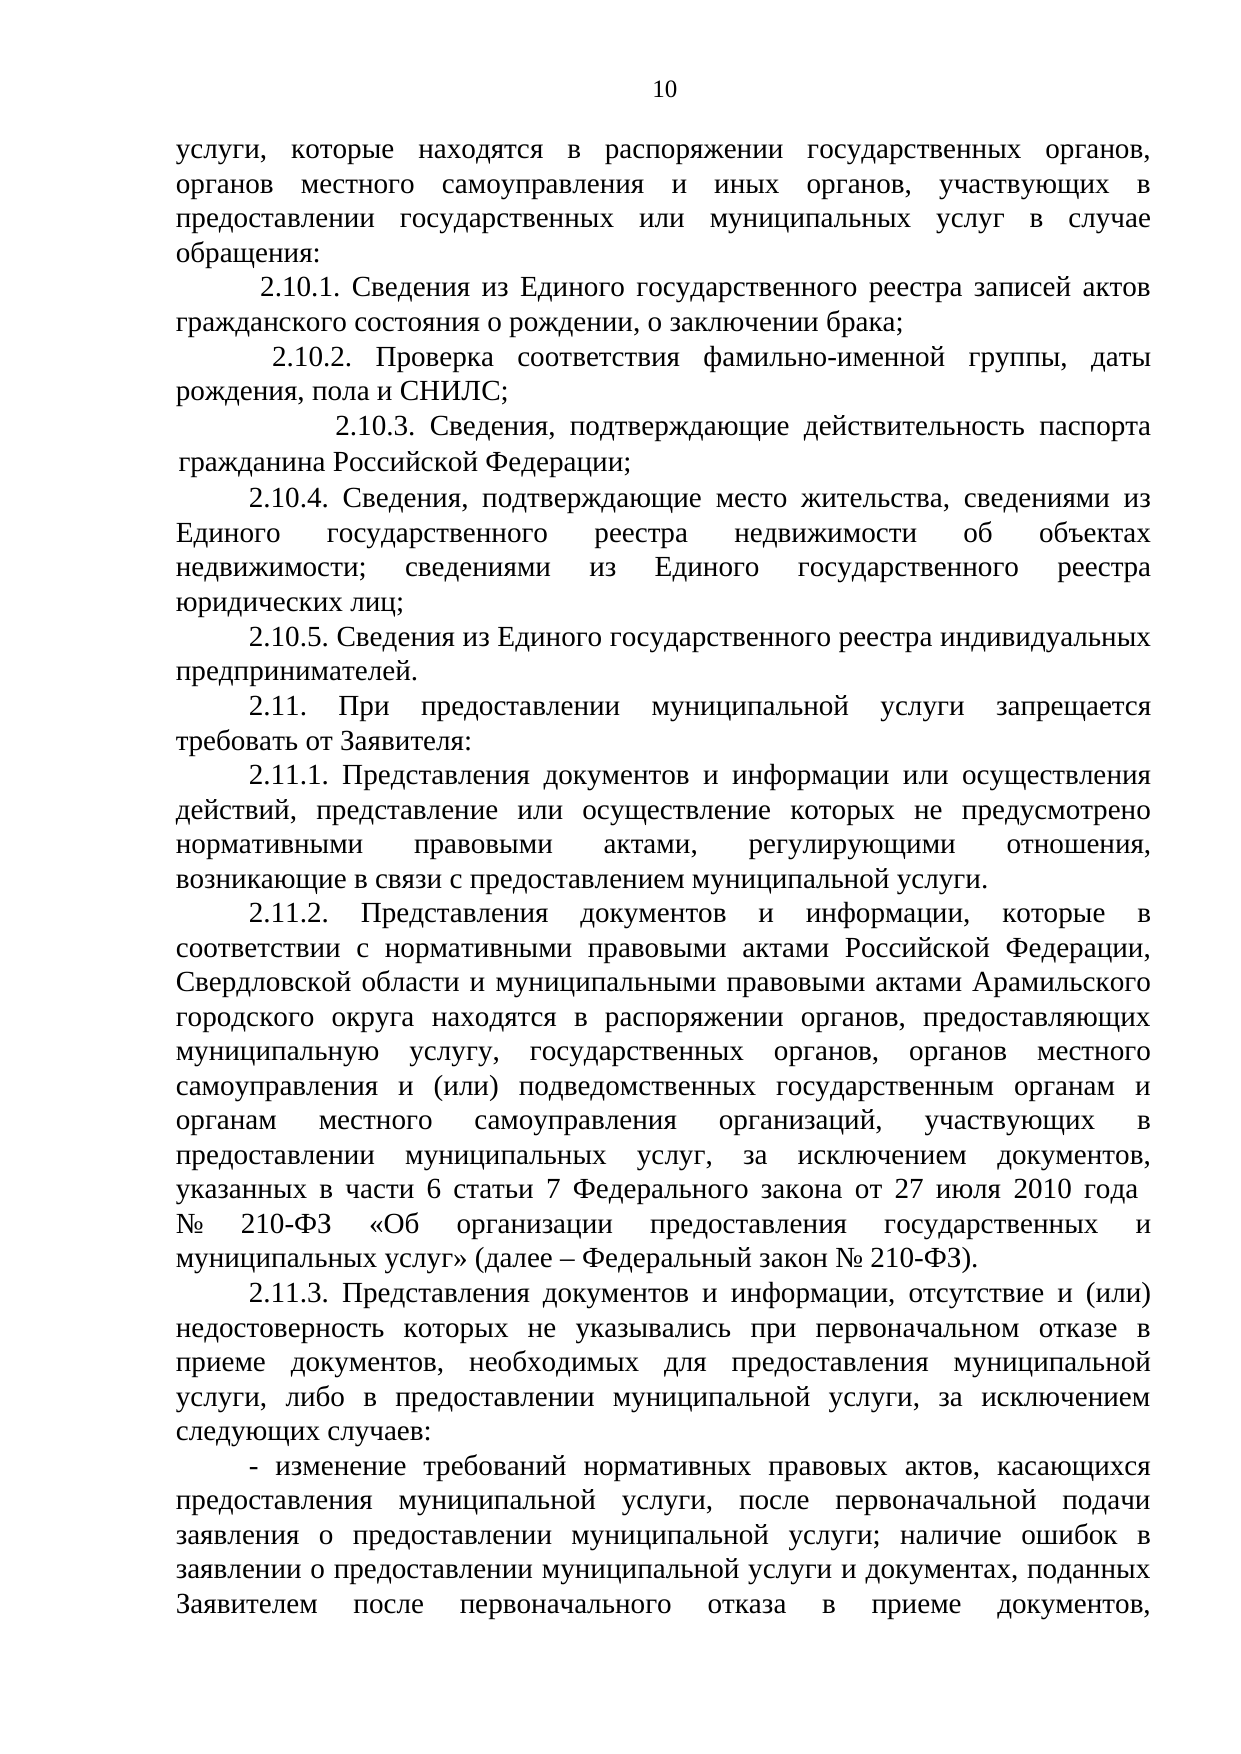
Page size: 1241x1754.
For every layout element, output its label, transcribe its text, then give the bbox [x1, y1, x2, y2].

text 2.11.3. Представления документов и информации, отсутствие и (или) недостоверность которых не указывались при первоначальном отказе в приеме документов, необходимых для предоставления муниципальной услуги, либо в предоставлении муниципальной услуги, за исключением следующих случаев: [176, 1275, 1152, 1447]
text 2.10.4. Сведения, подтверждающие место жительства, сведениями из Единого государственного реестра недвижимости об объектах недвижимости; сведениями из Единого государственного реестра юридических лиц; [176, 481, 1152, 618]
text 2.10.1. Сведения из Единого государственного реестра записей актов гражданского состояния о рождении, о заключении брака; [176, 269, 1152, 337]
text 2.10.3. Сведения, подтверждающие действительность паспорта гражданина Российской Федерации; [177, 408, 1153, 478]
text 2.11. При предоставлении муниципальной услуги запрещается требовать от Заявителя: [176, 688, 1152, 756]
text 2.11.2. Представления документов и информации, которые в соответствии с нормативными правовыми актами Российской Федерации, Свердловской области и муниципальными правовыми актами Арамильского городского округа находятся в распоряжении органов, предоставляющих муниципальную услугу, государственных органов, органов местного самоуправления и (или) подведомственных государственным органам и органам местного самоуправления организаций, участвующих в предоставлении муниципальных услуг, за исключением документов, указанных в части 6 статьи 7 Федерального закона от 27 июля 2010 года № 210-ФЗ «Об организации предоставления государственных и муниципальных услуг» (далее – Федеральный закон № 210-ФЗ). [176, 896, 1152, 1274]
text 2.11.1. Представления документов и информации или осуществления действий, представление или осуществление которых не предусмотрено нормативными правовыми актами, регулирующими отношения, возникающие в связи с предоставлением муниципальной услуги. [176, 757, 1152, 894]
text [176, 131, 1152, 268]
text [176, 1448, 1152, 1619]
text 2.10.5. Сведения из Единого государственного реестра индивидуальных предпринимателей. [176, 619, 1152, 687]
text 2.10.2. Проверка соответствия фамильно-именной группы, даты рождения, пола и СНИЛС; [176, 339, 1152, 407]
